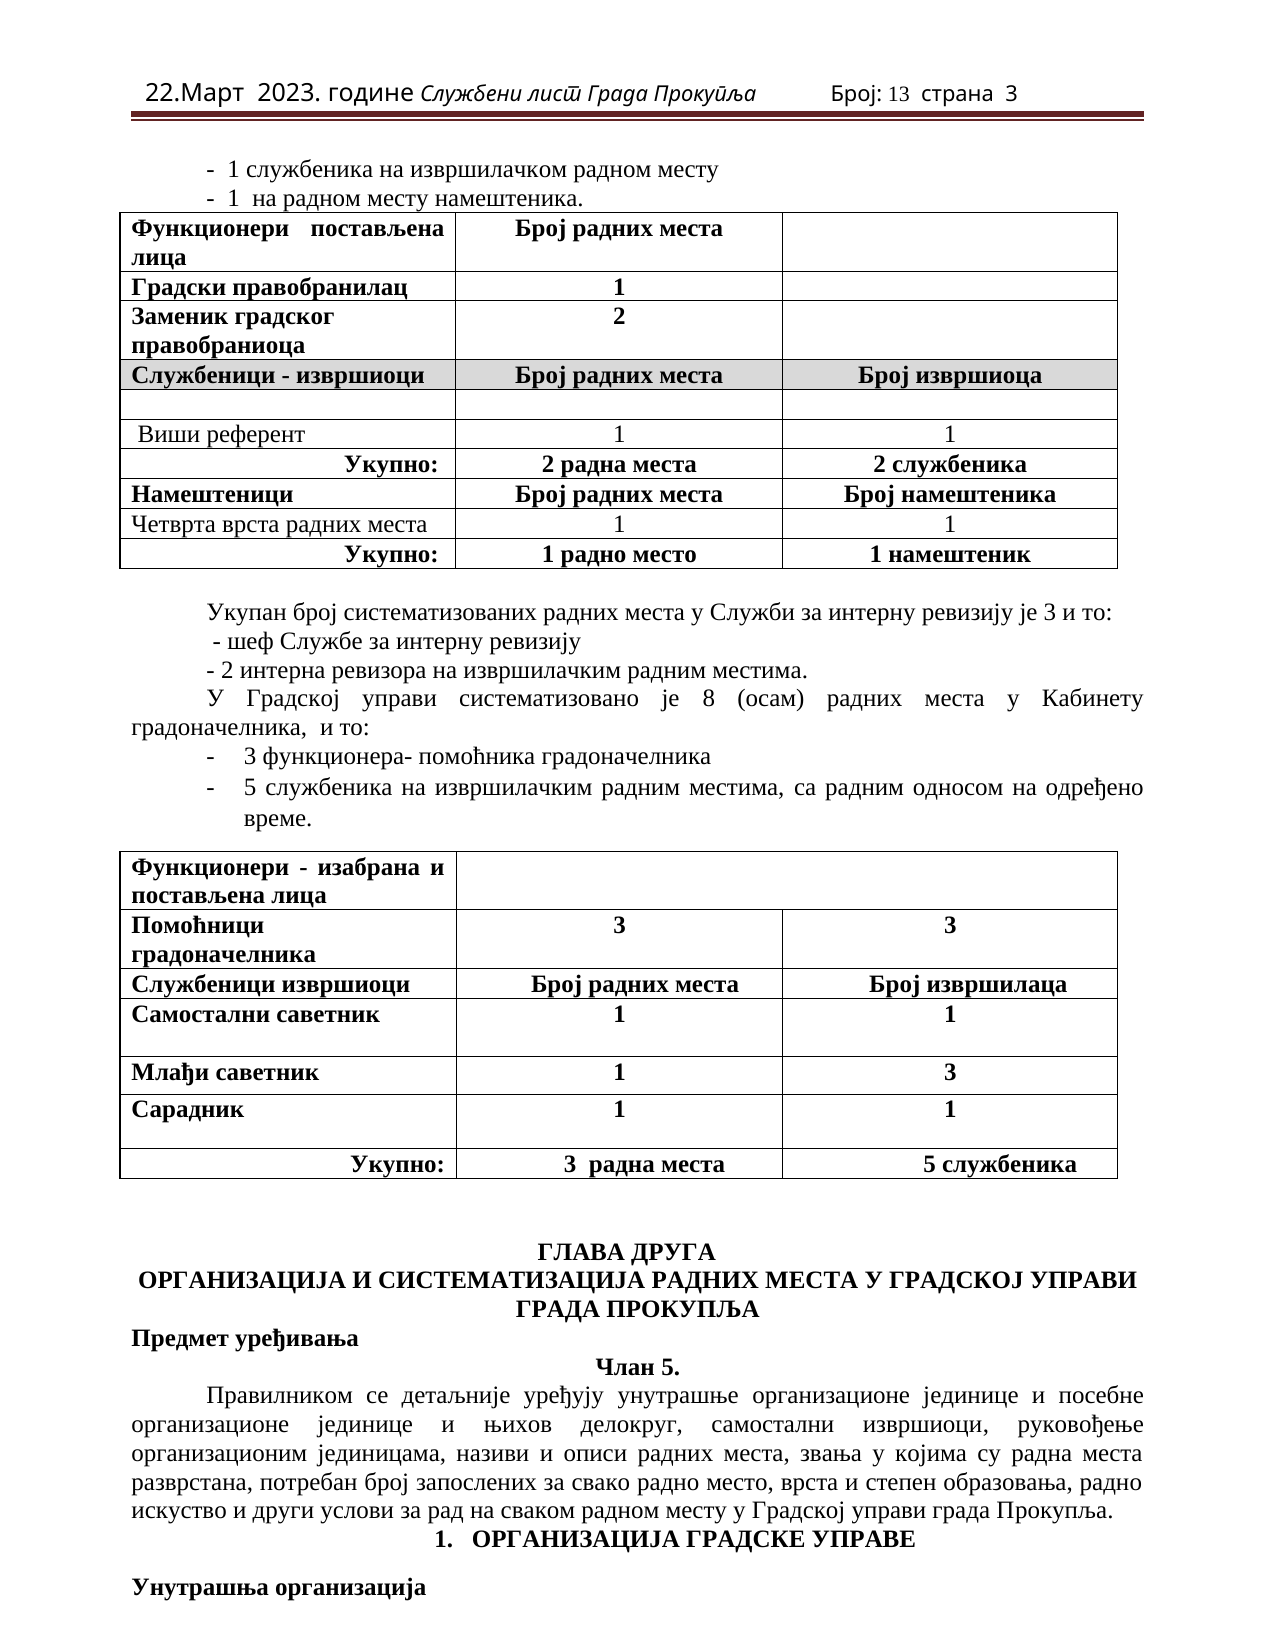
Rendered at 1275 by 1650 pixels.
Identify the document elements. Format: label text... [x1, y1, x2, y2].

table_cell Помоћници градоначелника [121, 910, 456, 968]
table_cell 1 [456, 420, 782, 448]
table_header Функционери постављена лица [121, 213, 455, 271]
table_cell Укупно: [121, 1149, 456, 1178]
table_cell 1 [457, 999, 782, 1056]
text - шеф Службе за интерну ревизију [131, 626, 1144, 655]
table_cell 1 намештеник [783, 539, 1117, 567]
table_cell Млађи саветник [121, 1057, 456, 1093]
text ГЛАВА ДРУГА [431, 1237, 1144, 1265]
table_cell 3 радна места [457, 1149, 782, 1178]
table_cell Намештеници [121, 479, 455, 508]
text Предмет уређивања [131, 1323, 1144, 1352]
table_cell 1 [783, 509, 1117, 538]
table_header Број радних места [456, 213, 782, 271]
table_cell 1 [783, 999, 1117, 1056]
table_cell Број намештеника [783, 479, 1117, 508]
list 5 службеника на извршилачким радним местима, са радним односом на одређено време. [206, 772, 1144, 832]
table_header [457, 852, 1117, 909]
text У Градској управи систематизовано је 8 (осам) радних места у Кабинету градоначелника, и то: [131, 683, 1144, 741]
table_cell 1 [783, 1095, 1117, 1148]
text - 1 на радном месту намештеника. [131, 183, 1144, 212]
table_cell 1 [456, 272, 782, 300]
table_cell Број извршилаца [783, 969, 1117, 998]
table_cell Број извршиоца [783, 360, 1117, 389]
table_header [783, 213, 1117, 271]
text Члан 5. [131, 1352, 1144, 1380]
table_cell 1 радно место [456, 539, 782, 567]
table_cell Самостални саветник [121, 999, 456, 1056]
table_cell 1 [457, 1057, 782, 1093]
table_cell 1 [456, 509, 782, 538]
text Укупан број систематизованих радних места у Служби за интерну ревизију је 3 и то: [131, 597, 1144, 626]
list 3 функционера- помоћника градоначелника [206, 741, 1144, 770]
table_header Функционери - изабрана и постављена лица [121, 852, 456, 909]
text Правилником се детаљније уређују унутрашње организационе јединице и посебне организационе јединице и њихов делокруг, самостални извршиоци, руковођење организационим јединицама, називи и описи радних места, звања у којима су радна места разврстана, потребан број запослених за свако радно место, врста и степен образовања, радно искуство и други услови за рад на сваком радном месту у Градској управи града Прокупља. [131, 1380, 1144, 1524]
text - 2 интерна ревизора на извршилачким радним местима. [131, 655, 1144, 683]
table_cell Градски правобранилац [121, 272, 455, 300]
table_cell Број радних места [457, 969, 782, 998]
table_cell [121, 390, 455, 418]
table_cell 2 радна места [456, 449, 782, 478]
table_cell Укупно: [121, 449, 455, 478]
table_cell [783, 390, 1117, 418]
table_cell Четврта врста радних места [121, 509, 455, 538]
text ОРГАНИЗАЦИЈА И СИСТЕМАТИЗАЦИЈА РАДНИХ МЕСТА У ГРАДСКОЈ УПРАВИ ГРАДА ПРОКУПЉА [131, 1265, 1144, 1323]
text - 1 службеника на извршилачком радном месту [131, 154, 1144, 183]
table_cell 2 [456, 301, 782, 359]
table_cell [456, 390, 782, 418]
list ОРГАНИЗАЦИЈА ГРАДСКЕ УПРАВЕ [206, 1524, 1144, 1553]
table_cell 3 [457, 910, 782, 968]
table_cell Заменик градског правобраниоца [121, 301, 455, 359]
table_cell 3 [783, 910, 1117, 968]
table_cell Службеници извршиоци [121, 969, 456, 998]
table_cell [783, 301, 1117, 359]
table_cell Виши референт [121, 420, 455, 448]
table_cell 1 [783, 420, 1117, 448]
text Унутрашња организација [131, 1572, 1144, 1601]
table_cell Број радних места [456, 479, 782, 508]
table_cell 2 службеника [783, 449, 1117, 478]
table_cell 1 [457, 1095, 782, 1148]
table_cell [783, 272, 1117, 300]
table_cell Број радних места [456, 360, 782, 389]
table_cell 5 службеника [783, 1149, 1117, 1178]
table_cell 3 [783, 1057, 1117, 1093]
table_cell Укупно: [121, 539, 455, 567]
table_cell Сарадник [121, 1095, 456, 1148]
table_cell Службеници - извршиоци [121, 360, 455, 389]
